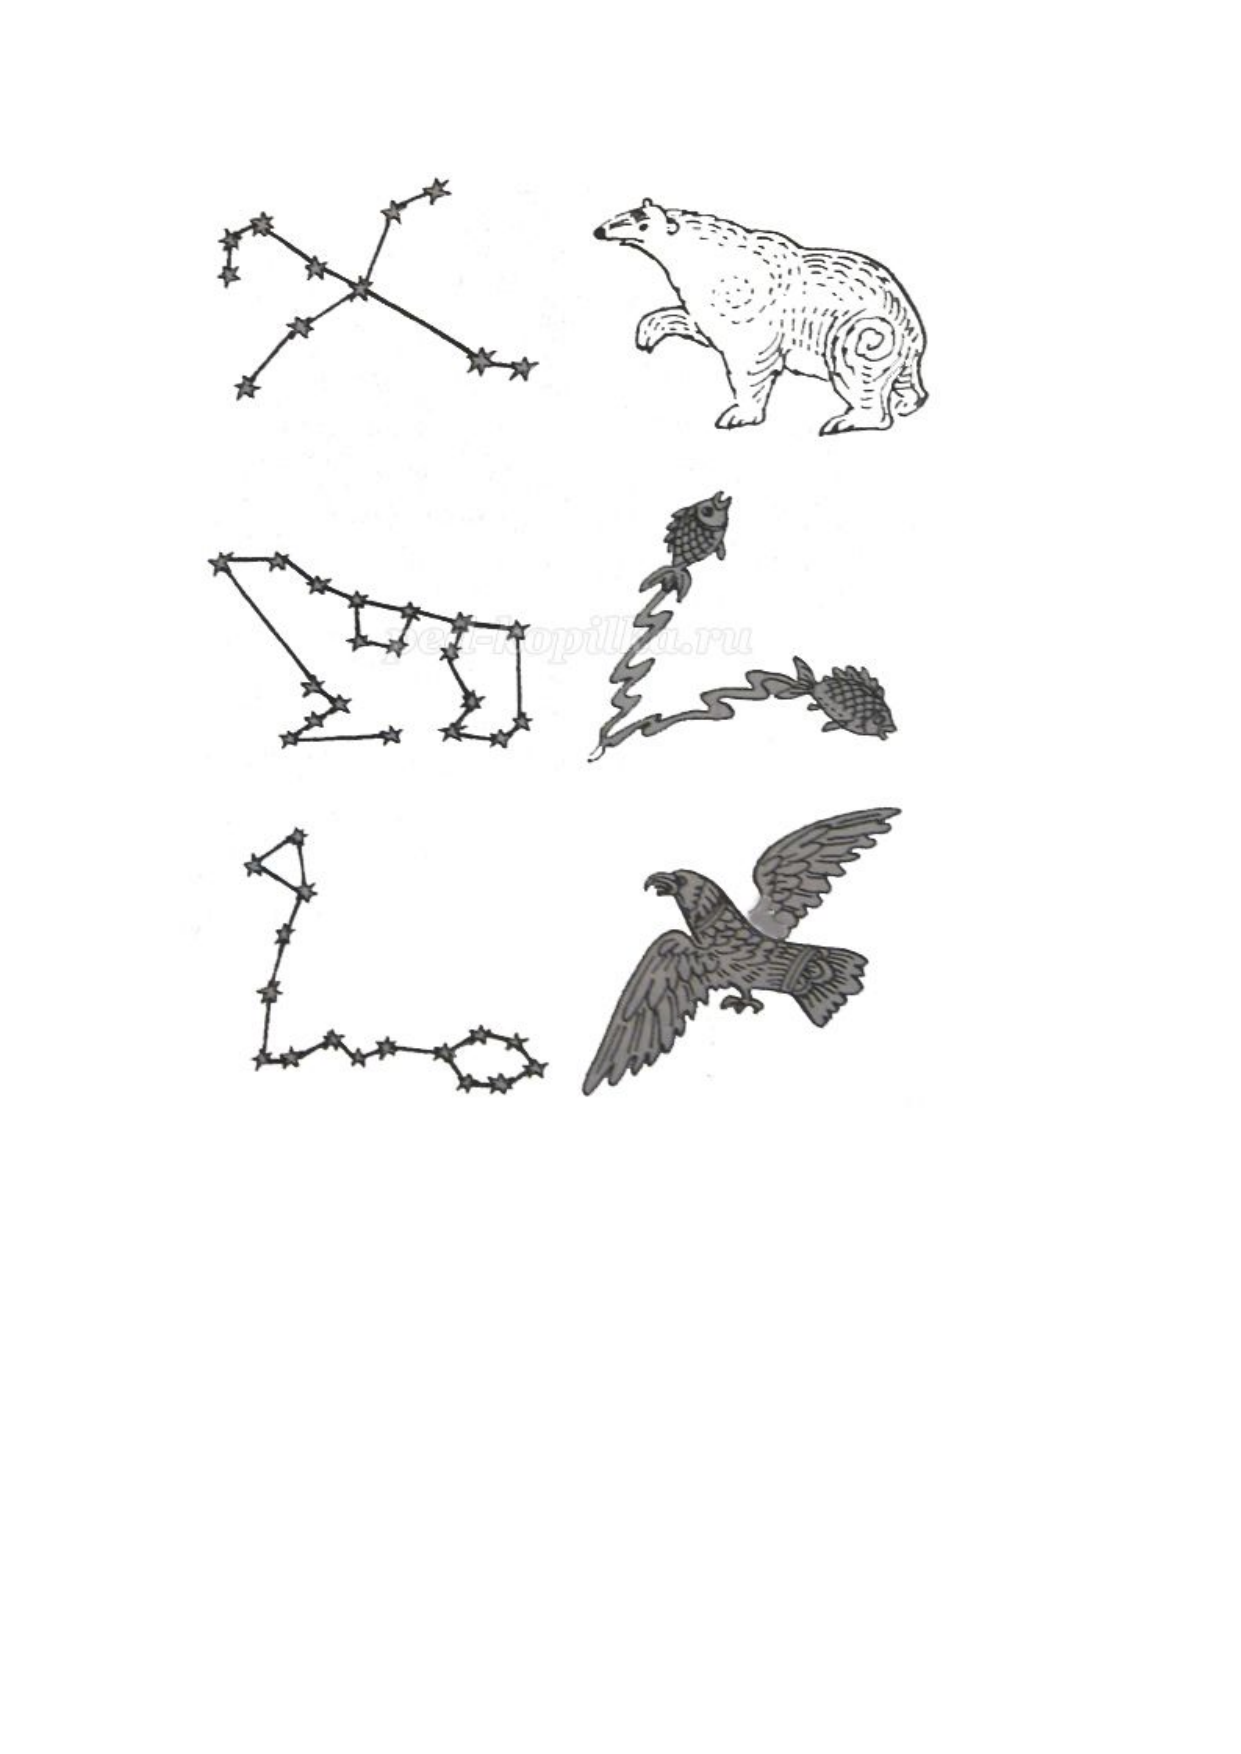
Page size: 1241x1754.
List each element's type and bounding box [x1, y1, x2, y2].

picture [177, 172, 959, 1108]
